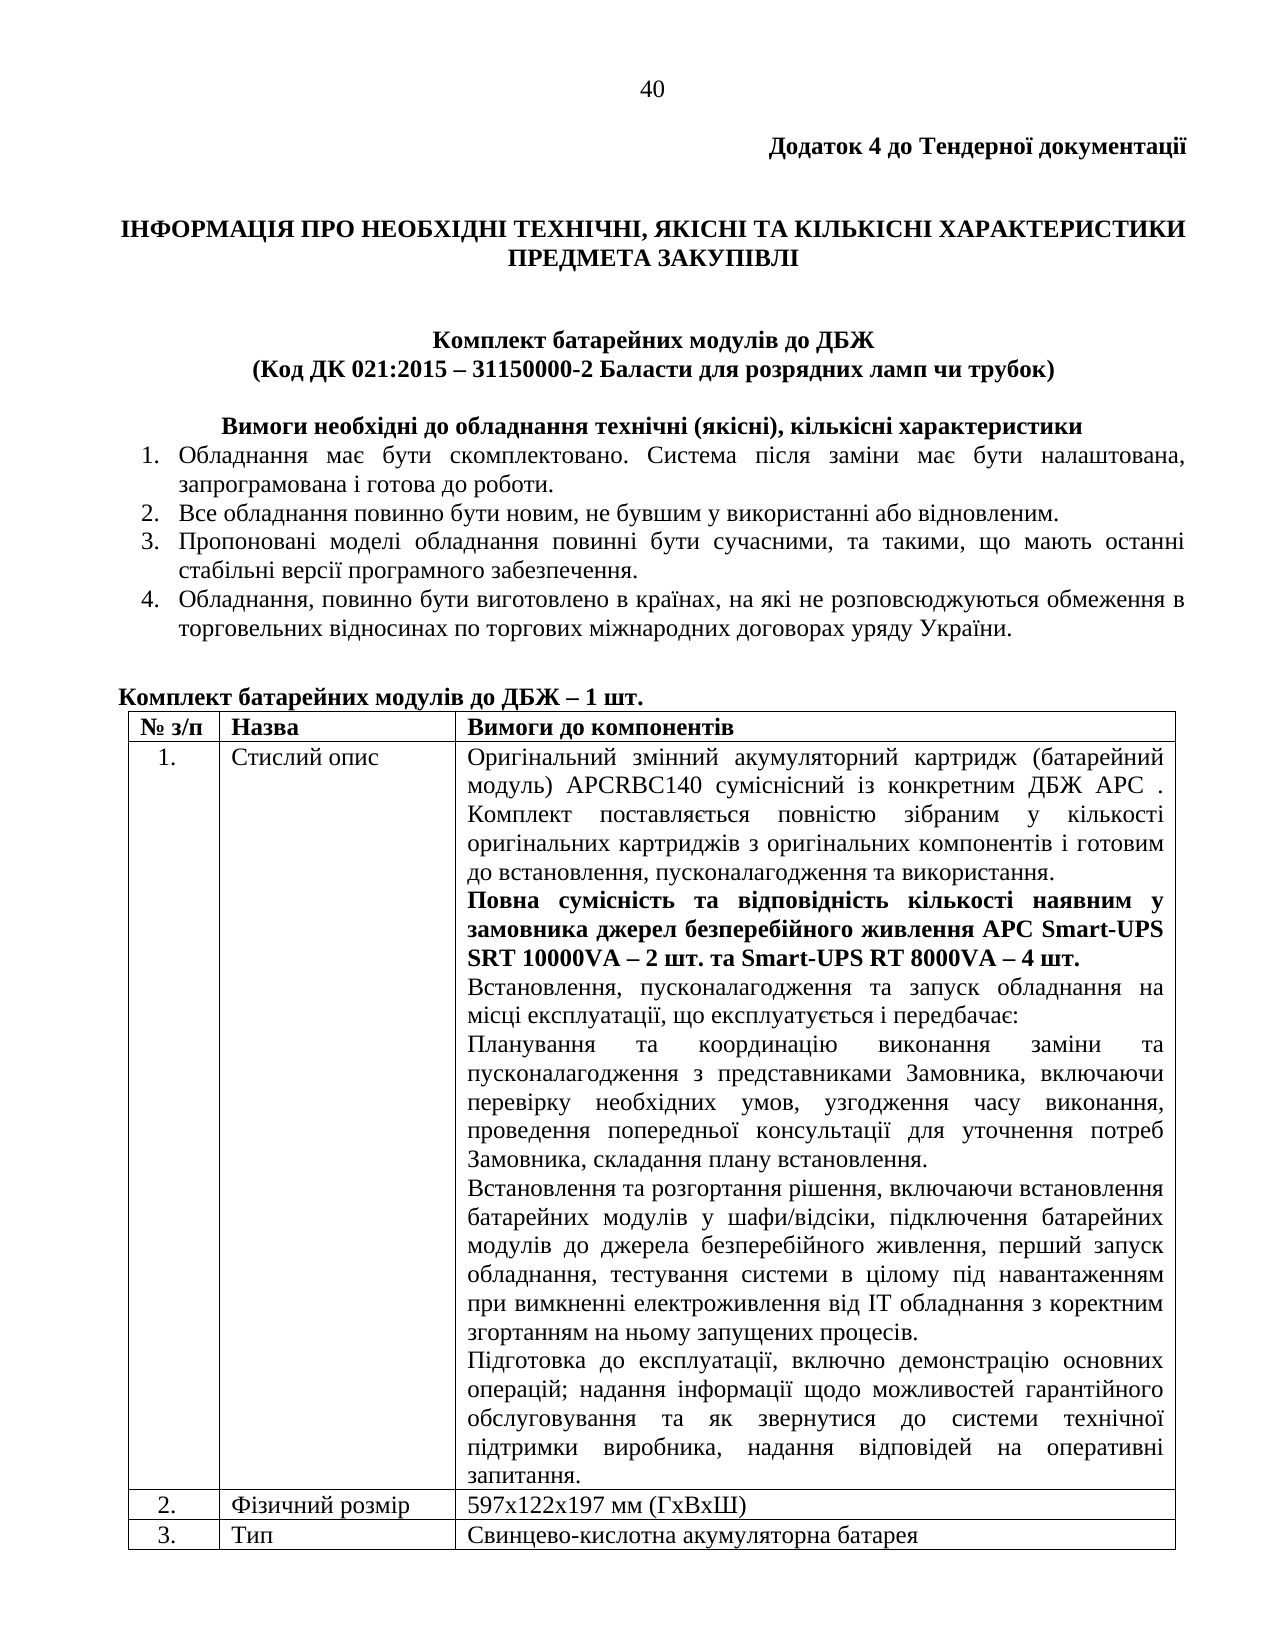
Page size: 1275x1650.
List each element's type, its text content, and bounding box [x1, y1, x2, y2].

list Все обладнання повинно бути новим, не бувшим у використанні або відновленим. [141, 498, 1186, 526]
table_cell Тип [220, 1520, 455, 1549]
text (Код ДК 021:2015 – 31150000-2 Баласти для розрядних ламп чи трубок) [118, 354, 1189, 383]
table_header Вимоги до компонентів [456, 712, 1175, 741]
table_cell 3. [129, 1520, 219, 1549]
text Додаток 4 до Тендерної документації [118, 131, 1186, 160]
table_cell 1. [129, 742, 219, 1489]
table_header № з/п [129, 712, 219, 741]
table_cell Оригінальний змінний акумуляторний картридж (батарейний модуль) APCRBC140 суміснісний із конкретним ДБЖ APC . Комплект поставляється повністю зібраним у кількості оригінальних картриджів з оригінальних компонентів і готовим до встановлення, пусконалагодження та використання. Повна сумісність та відповідність кількості наявним у замовника джерел безперебійного живлення APC Smart-UPS SRT 10000VA – 2 шт. та Smart-UPS RT 8000VA – 4 шт. Встановлення, пусконалагодження та запуск обладнання на місці експлуатації, що експлуатується і передбачає: Планування та координацію виконання заміни та пусконалагодження з представниками Замовника, включаючи перевірку необхідних умов, узгодження часу виконання, проведення попередньої консультації для уточнення потреб Замовника, складання плану встановлення. Встановлення та розгортання рішення, включаючи встановлення батарейних модулів у шафи/відсіки, підключення батарейних модулів до джерела безперебійного живлення, перший запуск обладнання, тестування системи в цілому під навантаженням при вимкненні електроживлення від ІТ обладнання з коректним згортанням на ньому запущених процесів. Підготовка до експлуатації, включно демонстрацію основних операцій; надання інформації щодо можливостей гарантійного обслуговування та як звернутися до системи технічної підтримки виробника, надання відповідей на оперативні запитання. [456, 742, 1175, 1489]
text Вимоги необхідні до обладнання технічні (якісні), кількісні характеристики [118, 411, 1186, 440]
table_cell Свинцево-кислотна акумуляторна батарея [456, 1520, 1175, 1549]
text Комплект батарейних модулів до ДБЖ [118, 325, 1189, 354]
table_cell Стислий опис [220, 742, 455, 1489]
text Комплект батарейних модулів до ДБЖ – 1 шт. [118, 682, 1186, 711]
table_header Назва [220, 712, 455, 741]
table_cell Фізичний розмір [220, 1490, 455, 1519]
text ІНФОРМАЦІЯ ПРО НЕОБХІДНІ ТЕХНІЧНІ, ЯКІСНІ ТА КІЛЬКІСНІ ХАРАКТЕРИСТИКИ ПРЕДМЕТА ЗАКУПІВЛІ [118, 214, 1189, 271]
table_cell 597х122х197 мм (ГхВхШ) [456, 1490, 1175, 1519]
list Обладнання, повинно бути виготовлено в країнах, на які не розповсюджуються обмеження в торговельних відносинах по торгових міжнародних договорах уряду України. [141, 584, 1186, 641]
list Пропоновані моделі обладнання повинні бути сучасними, та такими, що мають останні стабільні версії програмного забезпечення. [141, 526, 1186, 584]
list Обладнання має бути скомплектовано. Система після заміни має бути налаштована, запрограмована і готова до роботи. [141, 440, 1186, 498]
table_cell 2. [129, 1490, 219, 1519]
